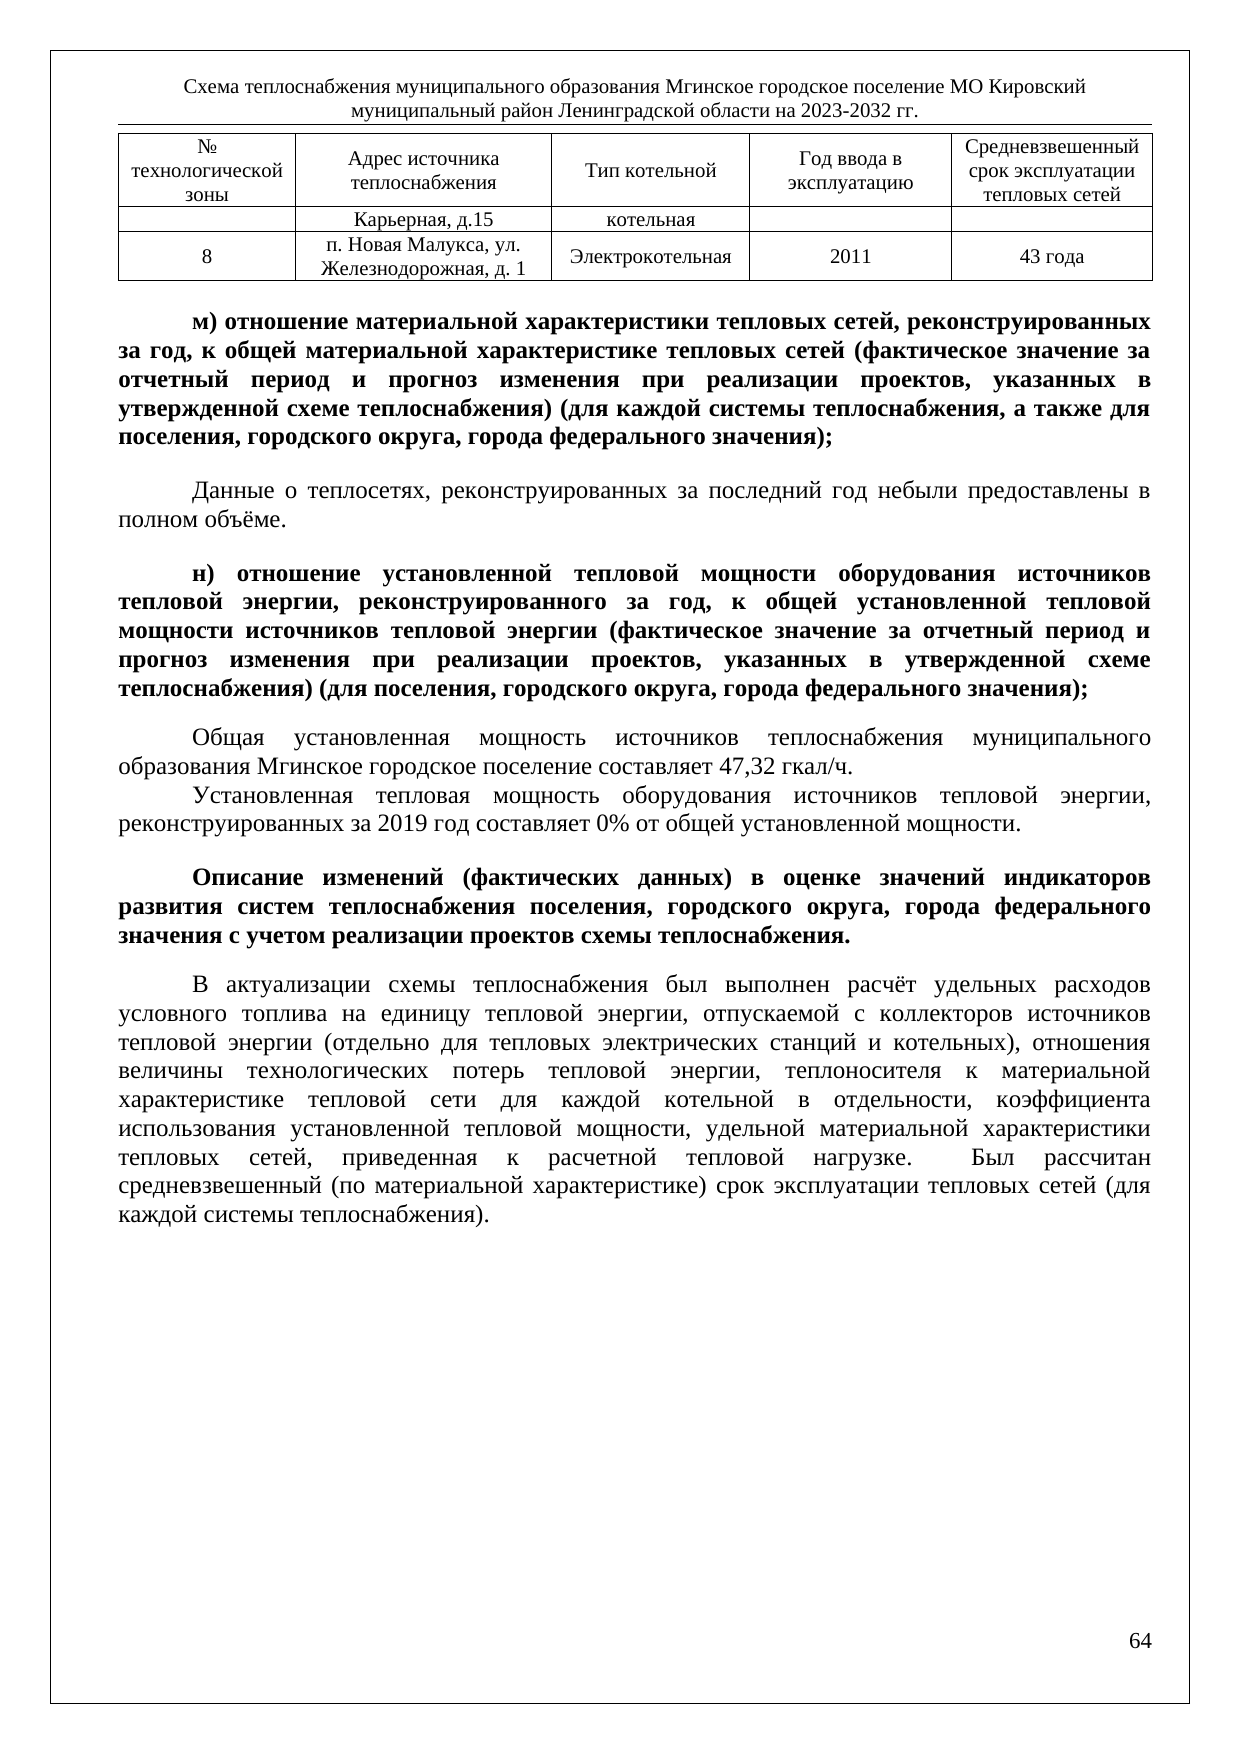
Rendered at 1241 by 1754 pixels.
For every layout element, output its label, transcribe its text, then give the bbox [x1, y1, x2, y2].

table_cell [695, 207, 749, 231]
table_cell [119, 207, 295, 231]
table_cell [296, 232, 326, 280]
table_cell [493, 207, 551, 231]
text Установленная тепловая мощность оборудования источников тепловой энергии, реконструированных за 2019 год составляет 0% от общей установленной мощности. [118, 780, 1152, 837]
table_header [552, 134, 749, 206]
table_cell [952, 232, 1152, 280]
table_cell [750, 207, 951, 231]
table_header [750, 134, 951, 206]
text Описание изменений (фактических данных) в оценке значений индикаторов развития систем теплоснабжения поселения, городского округа, города федерального значения с учетом реализации проектов схемы теплоснабжения. [118, 862, 1152, 948]
text Общая установленная мощность источников теплоснабжения муниципального образования Мгинское городское поселение составляет 47,32 гкал/ч. [118, 722, 1152, 780]
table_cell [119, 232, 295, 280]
text Данные о теплосетях, реконструированных за последний год небыли предоставлены в полном объёме. [118, 475, 1152, 533]
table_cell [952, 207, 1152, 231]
text В актуализации схемы теплоснабжения был выполнен расчёт удельных расходов условного топлива на единицу тепловой энергии, отпускаемой с коллекторов источников тепловой энергии (отдельно для тепловых электрических станций и котельных), отношения величины технологических потерь тепловой энергии, теплоносителя к материальной характеристике тепловой сети для каждой котельной в отдельности, коэффициента использования установленной тепловой мощности, удельной материальной характеристики тепловых сетей, приведенная к расчетной тепловой нагрузке. Был рассчитан средневзвешенный (по материальной характеристике) срок эксплуатации тепловых сетей (для каждой системы теплоснабжения). [118, 969, 1152, 1228]
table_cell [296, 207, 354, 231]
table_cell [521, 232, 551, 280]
text м) отношение материальной характеристики тепловых сетей, реконструированных за год, к общей материальной характеристике тепловых сетей (фактическое значение за отчетный период и прогноз изменения при реализации проектов, указанных в утвержденной схеме теплоснабжения) (для каждой системы теплоснабжения, а также для поселения, городского округа, города федерального значения); [118, 306, 1152, 450]
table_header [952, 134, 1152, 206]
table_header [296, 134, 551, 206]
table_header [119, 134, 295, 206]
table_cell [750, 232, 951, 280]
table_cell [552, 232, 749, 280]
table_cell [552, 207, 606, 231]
text н) отношение установленной тепловой мощности оборудования источников тепловой энергии, реконструированного за год, к общей установленной тепловой мощности источников тепловой энергии (фактическое значение за отчетный период и прогноз изменения при реализации проектов, указанных в утвержденной схеме теплоснабжения) (для поселения, городского округа, города федерального значения); [118, 558, 1152, 701]
